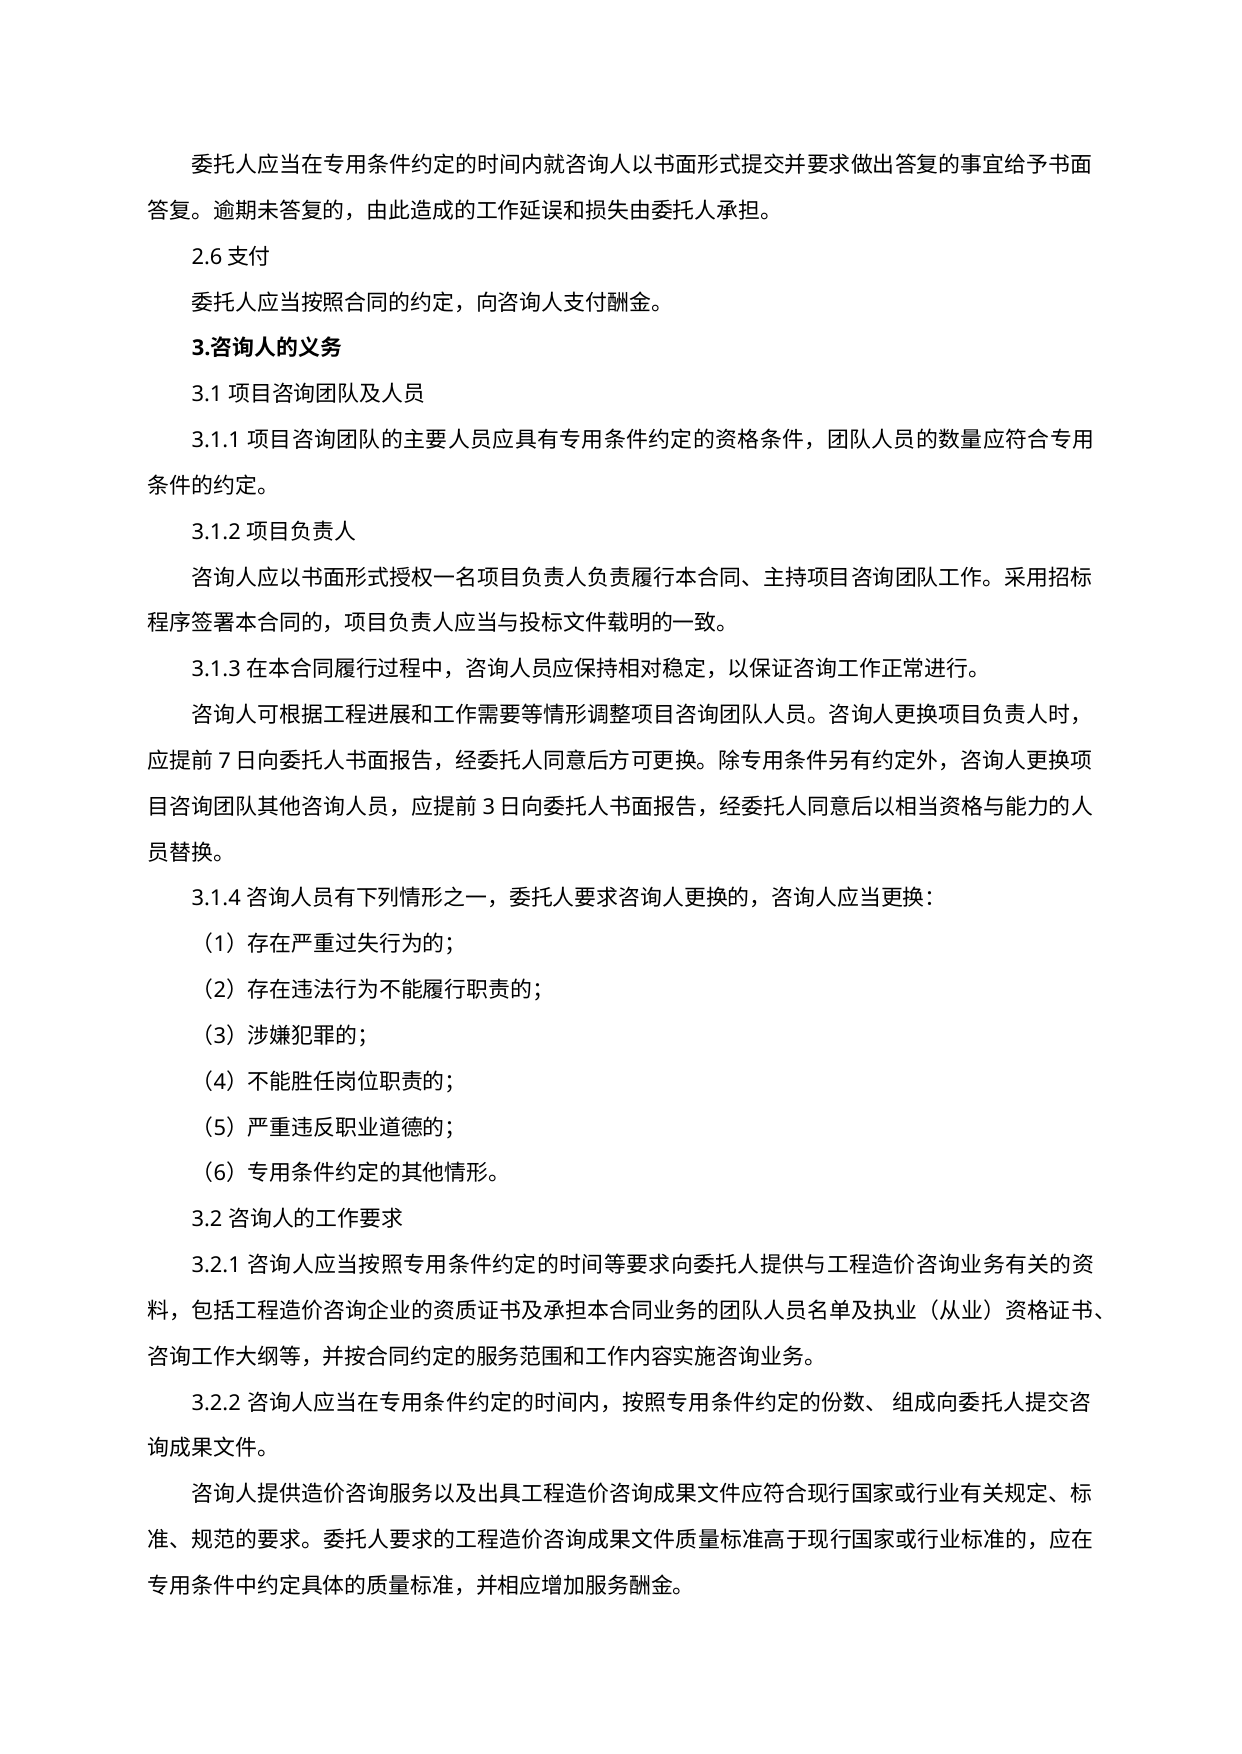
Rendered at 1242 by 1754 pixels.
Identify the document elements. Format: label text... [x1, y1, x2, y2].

text 咨询人可根据工程进展和工作需要等情形调整项目咨询团队人员。咨询人更换项目负责人时，应提前7日向委托人书面报告，经委托人同意后方可更换。除专用条件另有约定外，咨询人更换项目咨询团队其他咨询人员，应提前3日向委托人书面报告，经委托人同意后以相当资格与能力的人员替换。 [148, 686, 1094, 869]
text 3.1.4 咨询人员有下列情形之一，委托人要求咨询人更换的，咨询人应当更换： [148, 869, 1094, 915]
text 3.1.3 在本合同履行过程中，咨询人员应保持相对稳定，以保证咨询工作正常进行。 [148, 640, 1094, 686]
text （3）涉嫌犯罪的； [148, 1007, 1094, 1052]
text 2.6支付 [148, 227, 1094, 273]
text （4）不能胜任岗位职责的； [148, 1052, 1094, 1098]
text （2）存在违法行为不能履行职责的； [148, 961, 1094, 1007]
text 3.1.2 项目负责人 [148, 502, 1094, 548]
text 咨询人应以书面形式授权一名项目负责人负责履行本合同、主持项目咨询团队工作。采用招标程序签署本合同的，项目负责人应当与投标文件载明的一致。 [148, 548, 1094, 640]
text （6）专用条件约定的其他情形。 [148, 1144, 1094, 1190]
text 3.1 项目咨询团队及人员 [148, 365, 1094, 411]
text 咨询人提供造价咨询服务以及出具工程造价咨询成果文件应符合现行国家或行业有关规定、标准、规范的要求。委托人要求的工程造价咨询成果文件质量标准高于现行国家或行业标准的，应在专用条件中约定具体的质量标准，并相应增加服务酬金。 [148, 1465, 1094, 1602]
text 3.咨询人的义务 [148, 319, 1094, 365]
text （1）存在严重过失行为的； [148, 915, 1094, 961]
text 3.1.1 项目咨询团队的主要人员应具有专用条件约定的资格条件，团队人员的数量应符合专用条件的约定。 [148, 411, 1094, 502]
text 3.2.2 咨询人应当在专用条件约定的时间内，按照专用条件约定的份数、 组成向委托人提交咨询成果文件。 [148, 1373, 1094, 1465]
text （5）严重违反职业道德的； [148, 1098, 1094, 1144]
text 3.2 咨询人的工作要求 [148, 1190, 1094, 1236]
text 委托人应当按照合同的约定，向咨询人支付酬金。 [148, 273, 1094, 319]
text 委托人应当在专用条件约定的时间内就咨询人以书面形式提交并要求做出答复的事宜给予书面答复。逾期未答复的，由此造成的工作延误和损失由委托人承担。 [148, 136, 1094, 227]
text 3.2.1 咨询人应当按照专用条件约定的时间等要求向委托人提供与工程造价咨询业务有关的资料，包括工程造价咨询企业的资质证书及承担本合同业务的团队人员名单及执业（从业）资格证书、咨询工作大纲等，并按合同约定的服务范围和工作内容实施咨询业务。 [148, 1236, 1094, 1373]
